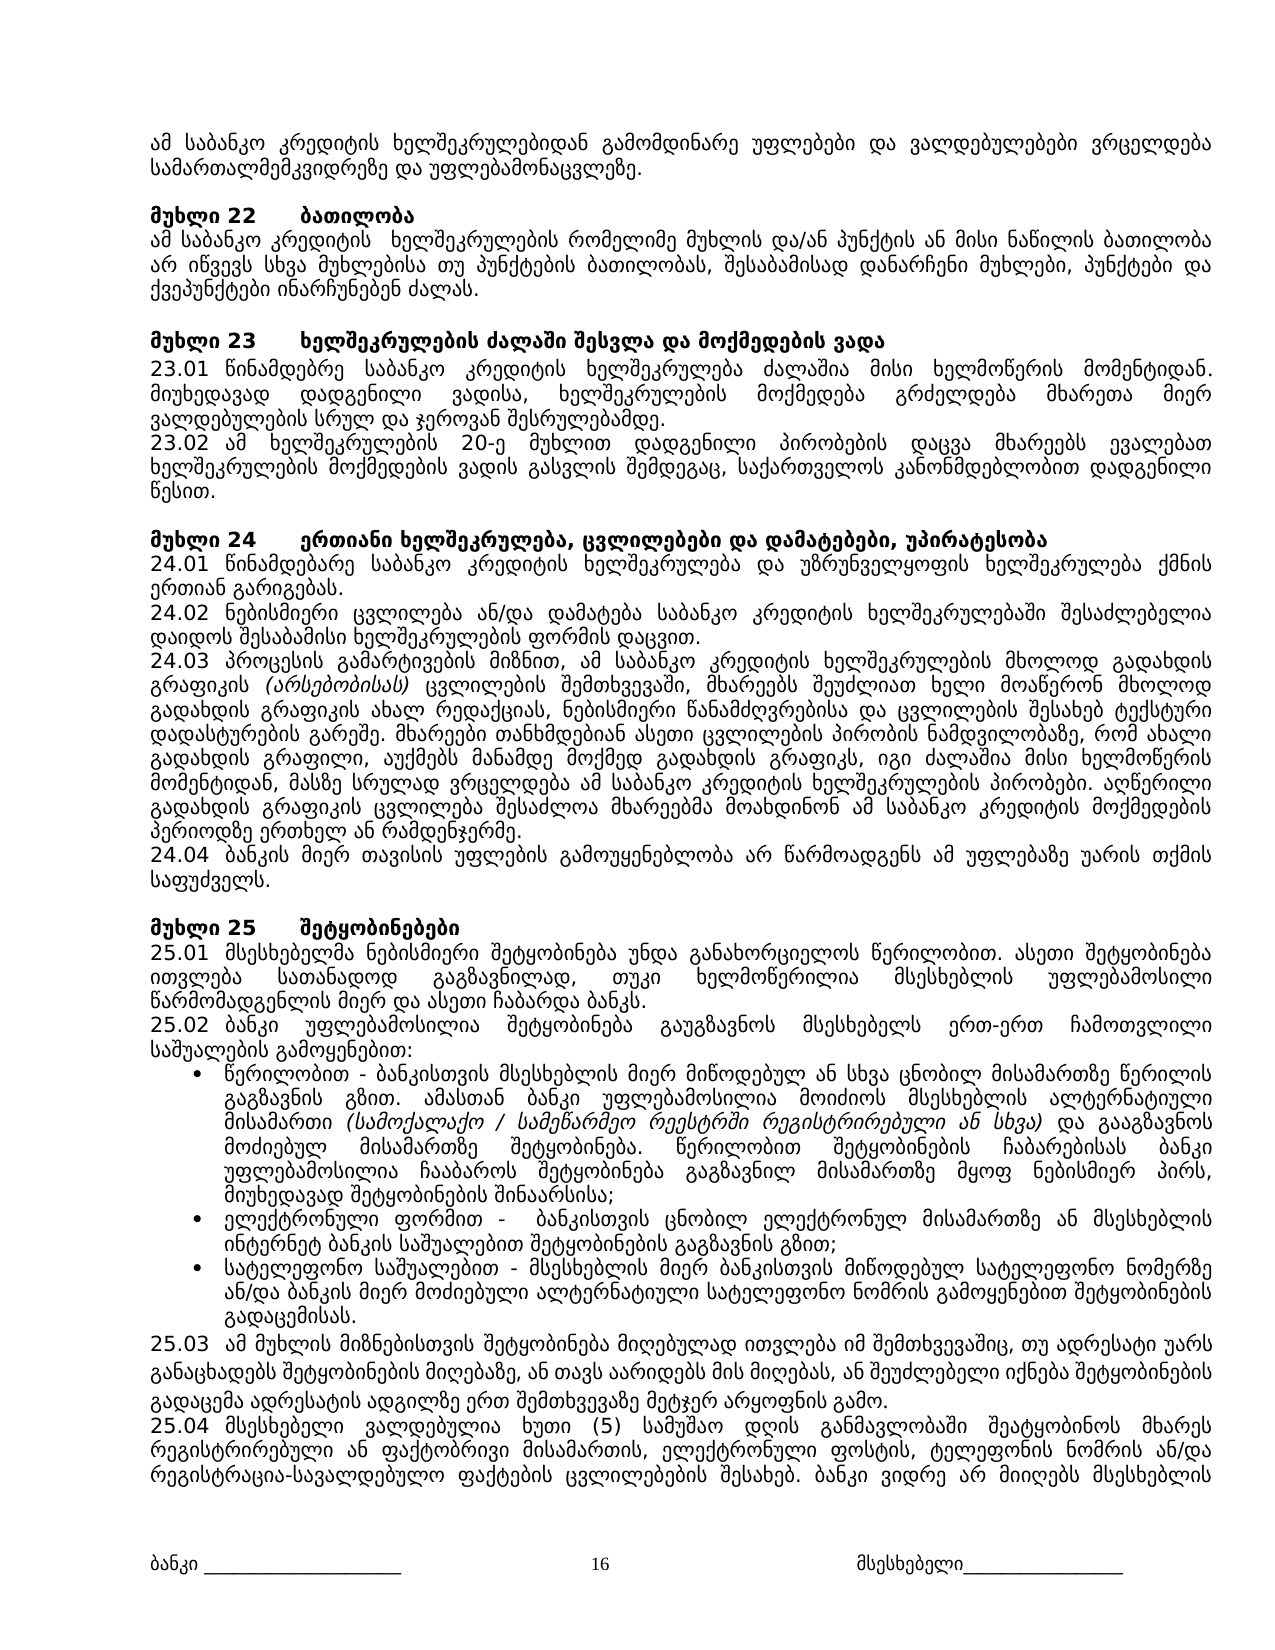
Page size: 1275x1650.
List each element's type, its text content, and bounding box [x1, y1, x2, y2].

list სატელეფონო საშუალებით - მსესხებლის მიერ ბანკისთვის მიწოდებულ სატელეფონო ნომერზე ან/და ბანკის მიერ მოძიებული ალტერნატიული სატელეფონო ნომრის გამოყენებით შეტყობინების გადაცემისას. [193, 1256, 1213, 1329]
text 25.02 ბანკი უფლებამოსილია შეტყობინება გაუგზავნოს მსესხებელს ერთ-ერთ ჩამოთვლილი საშუალების გამოყენებით: [150, 1013, 1213, 1062]
text ამ საბანკო კრედიტის ხელშეკრულების რომელიმე მუხლის და/ან პუნქტის ან მისი ნაწილის ბათილობა არ იწვევს სხვა მუხლებისა თუ პუნქტების ბათილობას, შესაბამისად დანარჩენი მუხლები, პუნქტები და ქვეპუნქტები ინარჩუნებენ ძალას. [150, 228, 1213, 301]
text მუხლი 22 ბათილობა [150, 204, 1213, 228]
list ელექტრონული ფორმით - ბანკისთვის ცნობილ ელექტრონულ მისამართზე ან მსესხებლის ინტერნეტ ბანკის საშუალებით შეტყობინების გაგზავნის გზით; [193, 1207, 1213, 1256]
list წერილობით - ბანკისთვის მსესხებლის მიერ მიწოდებულ ან სხვა ცნობილ მისამართზე წერილის გაგზავნის გზით. ამასთან ბანკი უფლებამოსილია მოიძიოს მსესხებლის ალტერნატიული მისამართი (სამოქალაქო / სამეწარმეო რეესტრში რეგისტრირებული ან სხვა) და გააგზავნოს მოძიებულ მისამართზე შეტყობინება. წერილობით შეტყობინების ჩაბარებისას ბანკი უფლებამოსილია ჩააბაროს შეტყობინება გაგზავნილ მისამართზე მყოფ ნებისმიერ პირს, მიუხედავად შეტყობინების შინაარსისა; [193, 1062, 1213, 1207]
text 24.04 ბანკის მიერ თავისის უფლების გამოუყენებლობა არ წარმოადგენს ამ უფლებაზე უარის თქმის საფუძველს. [150, 843, 1213, 892]
text 25.03 ამ მუხლის მიზნებისთვის შეტყობინება მიღებულად ითვლება იმ შემთხვევაშიც, თუ ადრესატი უარს განაცხადებს შეტყობინების მიღებაზე, ან თავს აარიდებს მის მიღებას, ან შეუძლებელი იქნება შეტყობინების გადაცემა ადრესატის ადგილზე ერთ შემთხვევაზე მეტჯერ არყოფნის გამო. [150, 1329, 1213, 1414]
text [150, 1414, 1213, 1487]
text 24.03 პროცესის გამარტივების მიზნით, ამ საბანკო კრედიტის ხელშეკრულების მხოლოდ გადახდის გრაფიკის (არსებობისას) ცვლილების შემთხვევაში, მხარეებს შეუძლიათ ხელი მოაწერონ მხოლოდ გადახდის გრაფიკის ახალ რედაქციას, ნებისმიერი წანამძღვრებისა და ცვლილების შესახებ ტექსტური დადასტურების გარეშე. მხარეები თანხმდებიან ასეთი ცვლილების პირობის ნამდვილობაზე, რომ ახალი გადახდის გრაფილი, აუქმებს მანამდე მოქმედ გადახდის გრაფიკს, იგი ძალაშია მისი ხელმოწერის მომენტიდან, მასზე სრულად ვრცელდება ამ საბანკო კრედიტის ხელშეკრულების პირობები. აღწერილი გადახდის გრაფიკის ცვლილება შესაძლოა მხარეებმა მოახდინონ ამ საბანკო კრედიტის მოქმედების პერიოდზე ერთხელ ან რამდენჯერმე. [150, 649, 1213, 843]
text 25.01 მსესხებელმა ნებისმიერი შეტყობინება უნდა განახორციელოს წერილობით. ასეთი შეტყობინება ითვლება სათანადოდ გაგზავნილად, თუკი ხელმოწერილია მსესხებლის უფლებამოსილი წარმომადგენლის მიერ და ასეთი ჩაბარდა ბანკს. [150, 941, 1213, 1013]
text მუხლი 23 ხელშეკრულების ძალაში შესვლა და მოქმედების ვადა [150, 329, 1213, 354]
text ამ საბანკო კრედიტის ხელშეკრულებიდან გამომდინარე უფლებები და ვალდებულებები ვრცელდება სამართალმემკვიდრეზე და უფლებამონაცვლეზე. [150, 131, 1213, 180]
text მუხლი 24 ერთიანი ხელშეკრულება, ცვლილებები და დამატებები, უპირატესობა [150, 528, 1213, 552]
text 23.01 წინამდებრე საბანკო კრედიტის ხელშეკრულება ძალაშია მისი ხელმოწერის მომენტიდან. მიუხედავად დადგენილი ვადისა, ხელშეკრულების მოქმედება გრძელდება მხარეთა მიერ ვალდებულების სრულ და ჯეროვან შესრულებამდე. [150, 354, 1213, 431]
text 23.02 ამ ხელშეკრულების 20-ე მუხლით დადგენილი პირობების დაცვა მხარეებს ევალებათ ხელშეკრულების მოქმედების ვადის გასვლის შემდეგაც, საქართველოს კანონმდებლობით დადგენილი წესით. [150, 431, 1213, 504]
text მუხლი 25 შეტყობინებები [150, 916, 1213, 941]
text 24.01 წინამდებარე საბანკო კრედიტის ხელშეკრულება და უზრუნველყოფის ხელშეკრულება ქმნის ერთიან გარიგებას. [150, 552, 1213, 601]
text 24.02 ნებისმიერი ცვლილება ან/და დამატება საბანკო კრედიტის ხელშეკრულებაში შესაძლებელია დაიდოს შესაბამისი ხელშეკრულების ფორმის დაცვით. [150, 601, 1213, 649]
